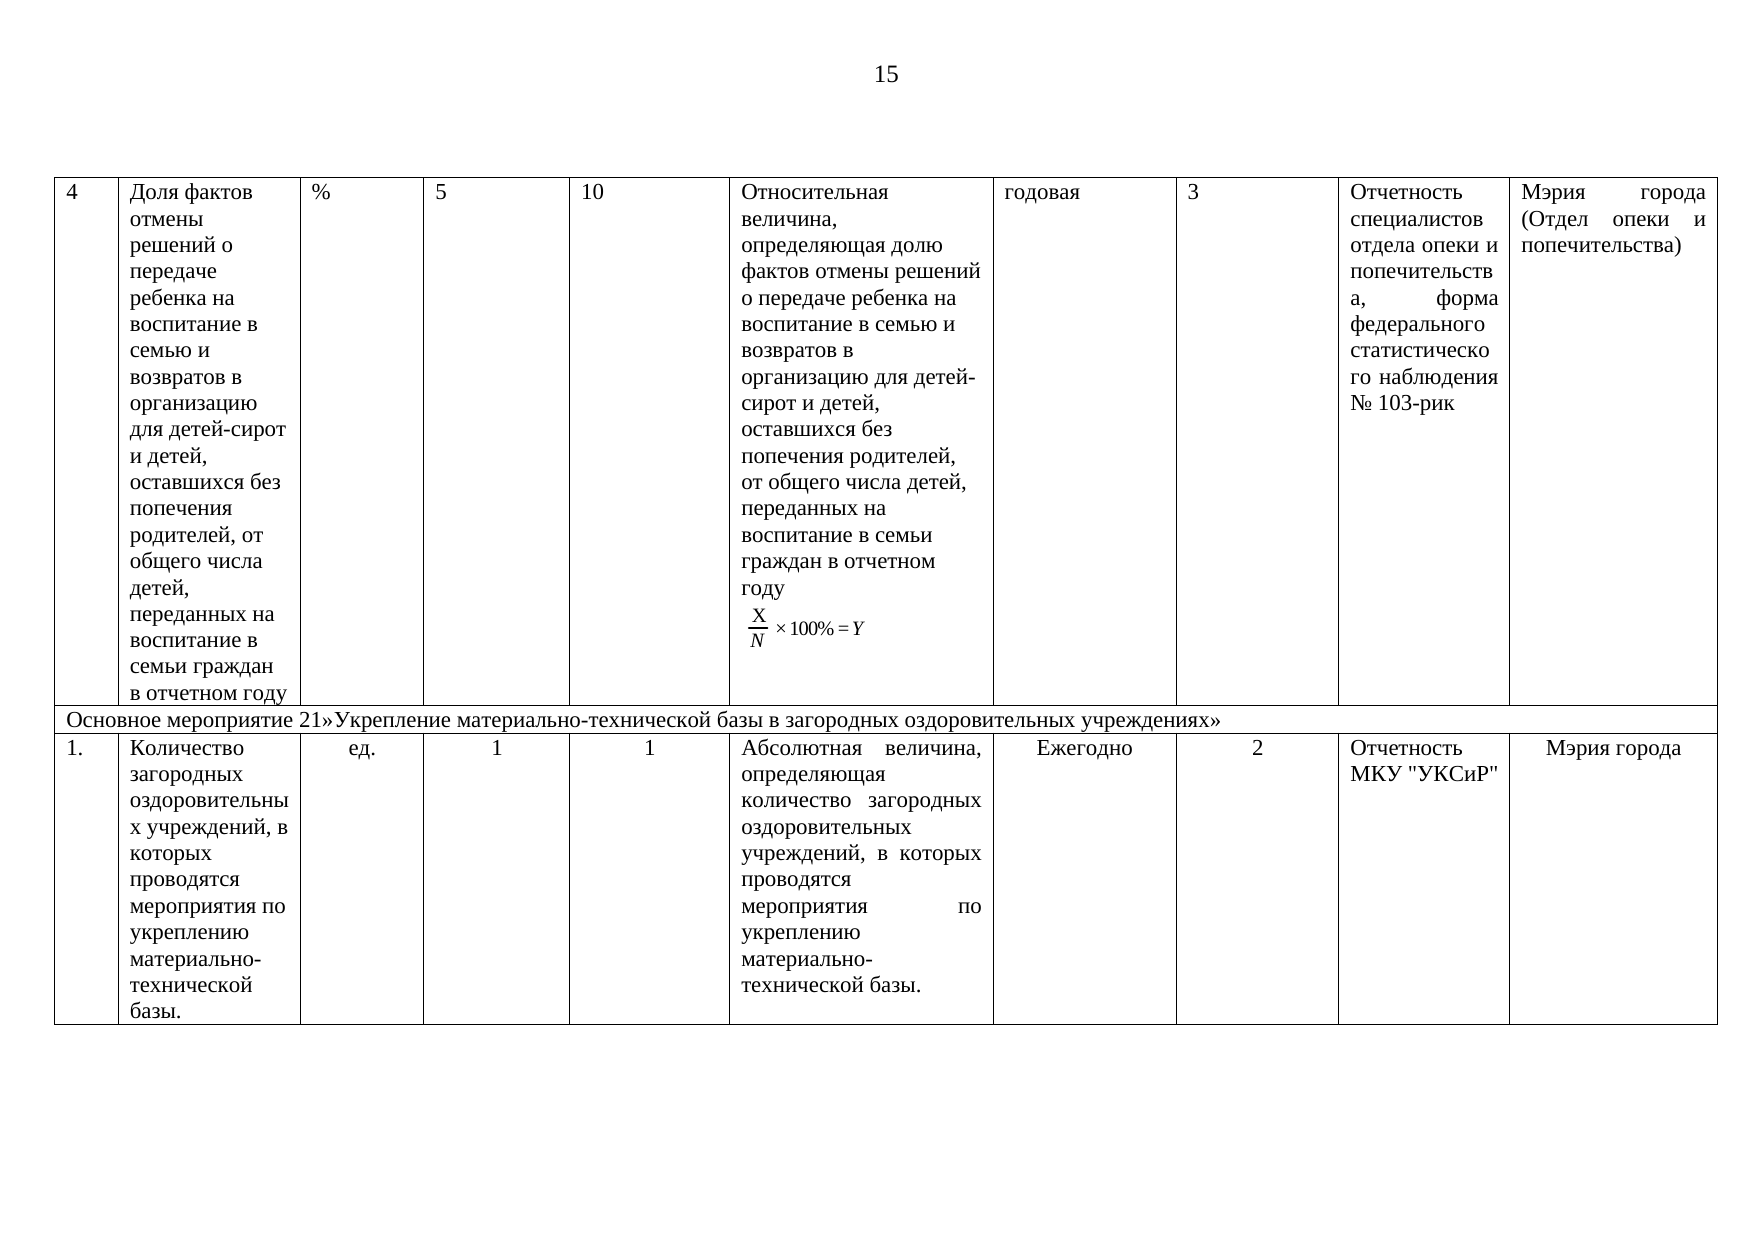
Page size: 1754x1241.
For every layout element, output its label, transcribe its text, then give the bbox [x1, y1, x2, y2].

table_cell 2 [1177, 734, 1338, 1024]
table_cell 1 [424, 734, 569, 1024]
table_cell Ежегодно [994, 734, 1176, 1024]
table_cell Мэрия города [1510, 734, 1717, 1024]
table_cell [1339, 178, 1509, 705]
table_cell Отчетность МКУ "УКСиР" [1339, 734, 1509, 1024]
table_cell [1510, 178, 1717, 705]
table_cell 5 [424, 178, 569, 705]
table_cell 1. [55, 734, 118, 1024]
table_cell Доля фактов отмены решений о передаче ребенка на воспитание в семью и возвратов в организацию для детей-сирот и детей, оставшихся без попечения родителей, от общего числа детей, переданных на воспитание в семьи граждан в отчетном году [119, 178, 300, 705]
table_cell % [301, 178, 423, 705]
table_cell 1 [570, 734, 729, 1024]
table_cell Абсолютная величина, определяющая количество загородных оздоровительных учреждений, в которых проводятся мероприятия по укреплению материально-технической базы. [730, 734, 993, 1024]
table_cell 10 [570, 178, 729, 705]
table_cell Количество загородных оздоровительных учреждений, в которых проводятся мероприятия по укреплению материально-технической базы. [119, 734, 300, 1024]
table_cell 4 [55, 178, 118, 705]
table_cell Основное мероприятие 21»Укрепление материально-технической базы в загородных оздоровительных учреждениях» [55, 706, 1717, 733]
table_cell годовая [994, 178, 1176, 705]
table_cell ед. [301, 734, 423, 1024]
table_cell 3 [1177, 178, 1338, 705]
table_cell Относительная величина, определяющая долю фактов отмены решений о передаче ребенка на воспитание в семью и возвратов в организацию для детей-сирот и детей, оставшихся без попечения родителей, от общего числа детей, переданных на воспитание в семьи граждан в отчетном году [730, 178, 993, 705]
